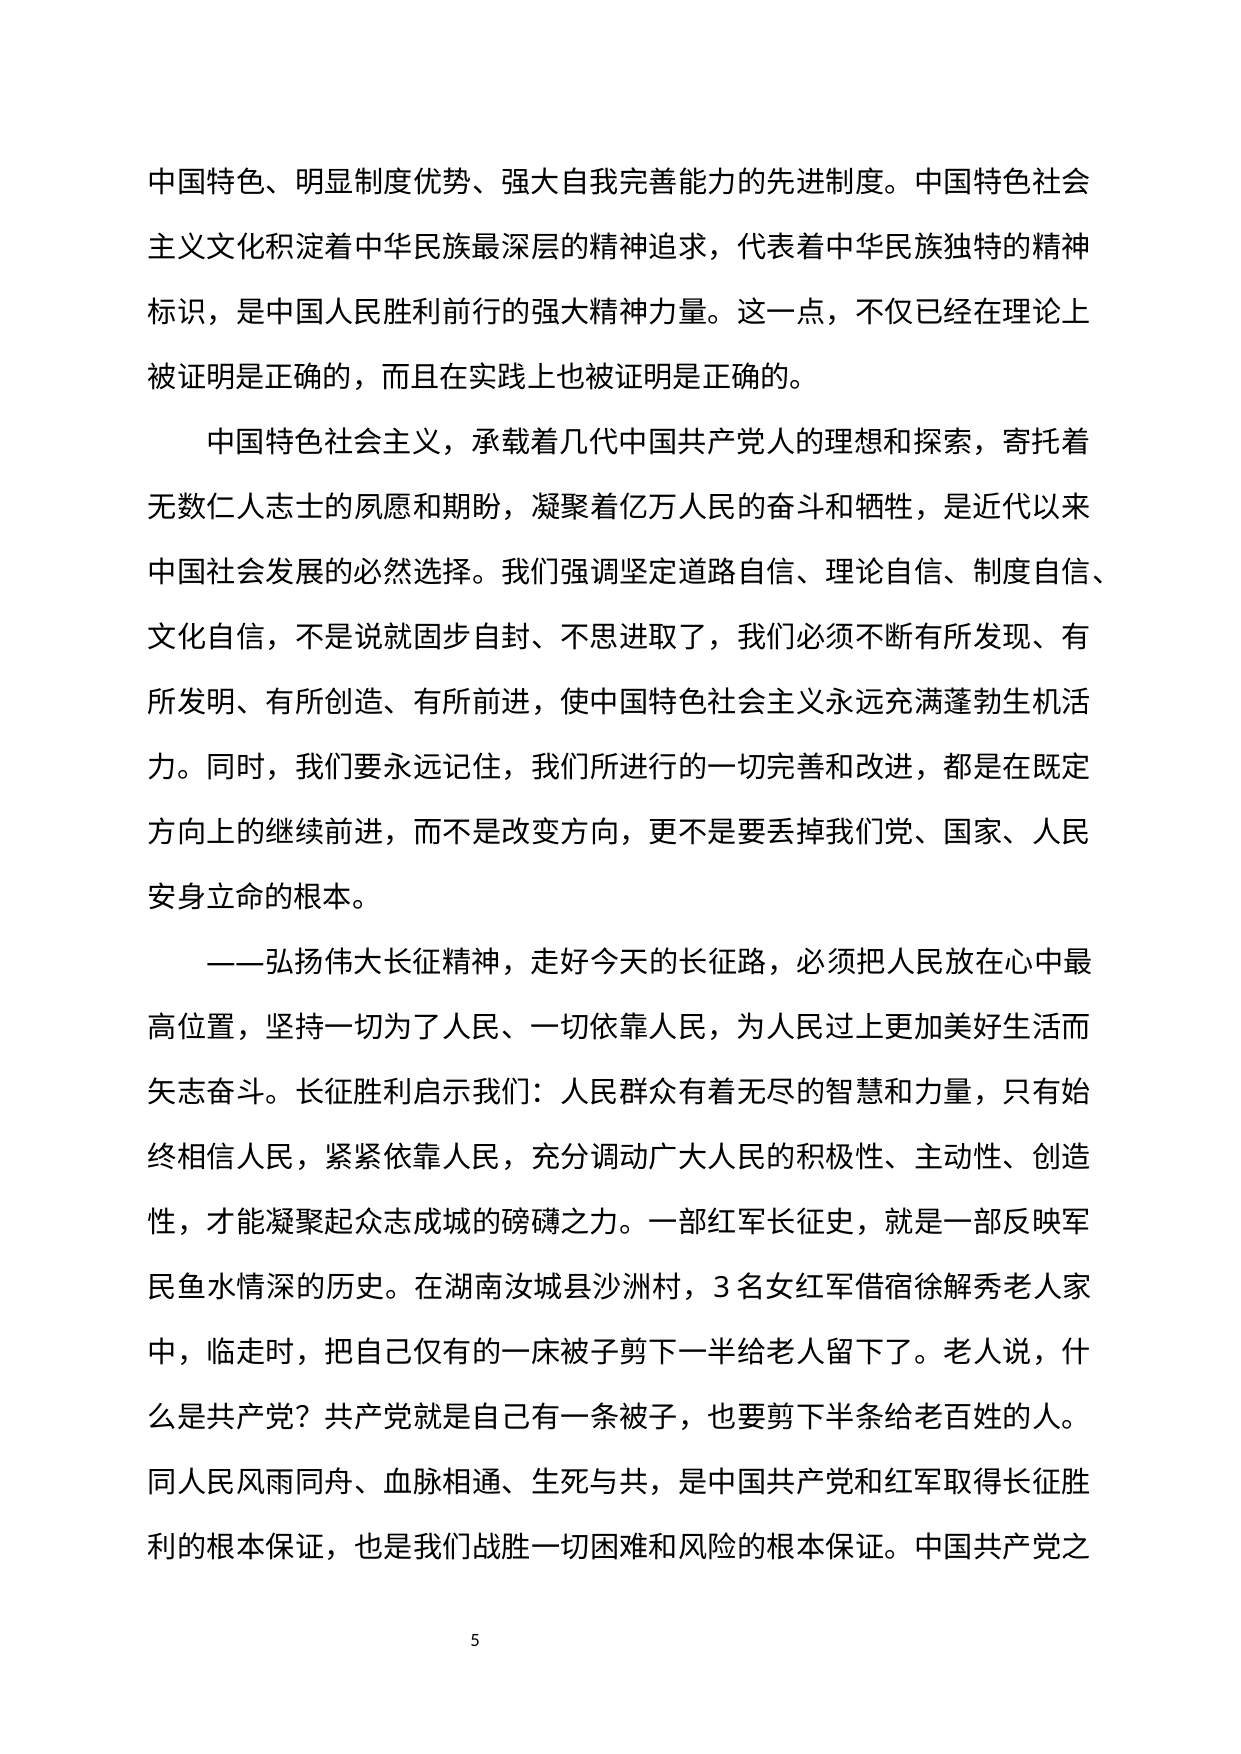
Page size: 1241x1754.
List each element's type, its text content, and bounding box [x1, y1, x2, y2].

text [148, 928, 1093, 1578]
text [148, 148, 1093, 408]
text 中国特色社会主义，承载着几代中国共产党人的理想和探索，寄托着无数仁人志士的夙愿和期盼，凝聚着亿万人民的奋斗和牺牲，是近代以来中国社会发展的必然选择。我们强调坚定道路自信、理论自信、制度自信、文化自信，不是说就固步自封、不思进取了，我们必须不断有所发现、有所发明、有所创造、有所前进，使中国特色社会主义永远充满蓬勃生机活力。同时，我们要永远记住，我们所进行的一切完善和改进，都是在既定方向上的继续前进，而不是改变方向，更不是要丢掉我们党、国家、人民安身立命的根本。 [148, 408, 1093, 928]
